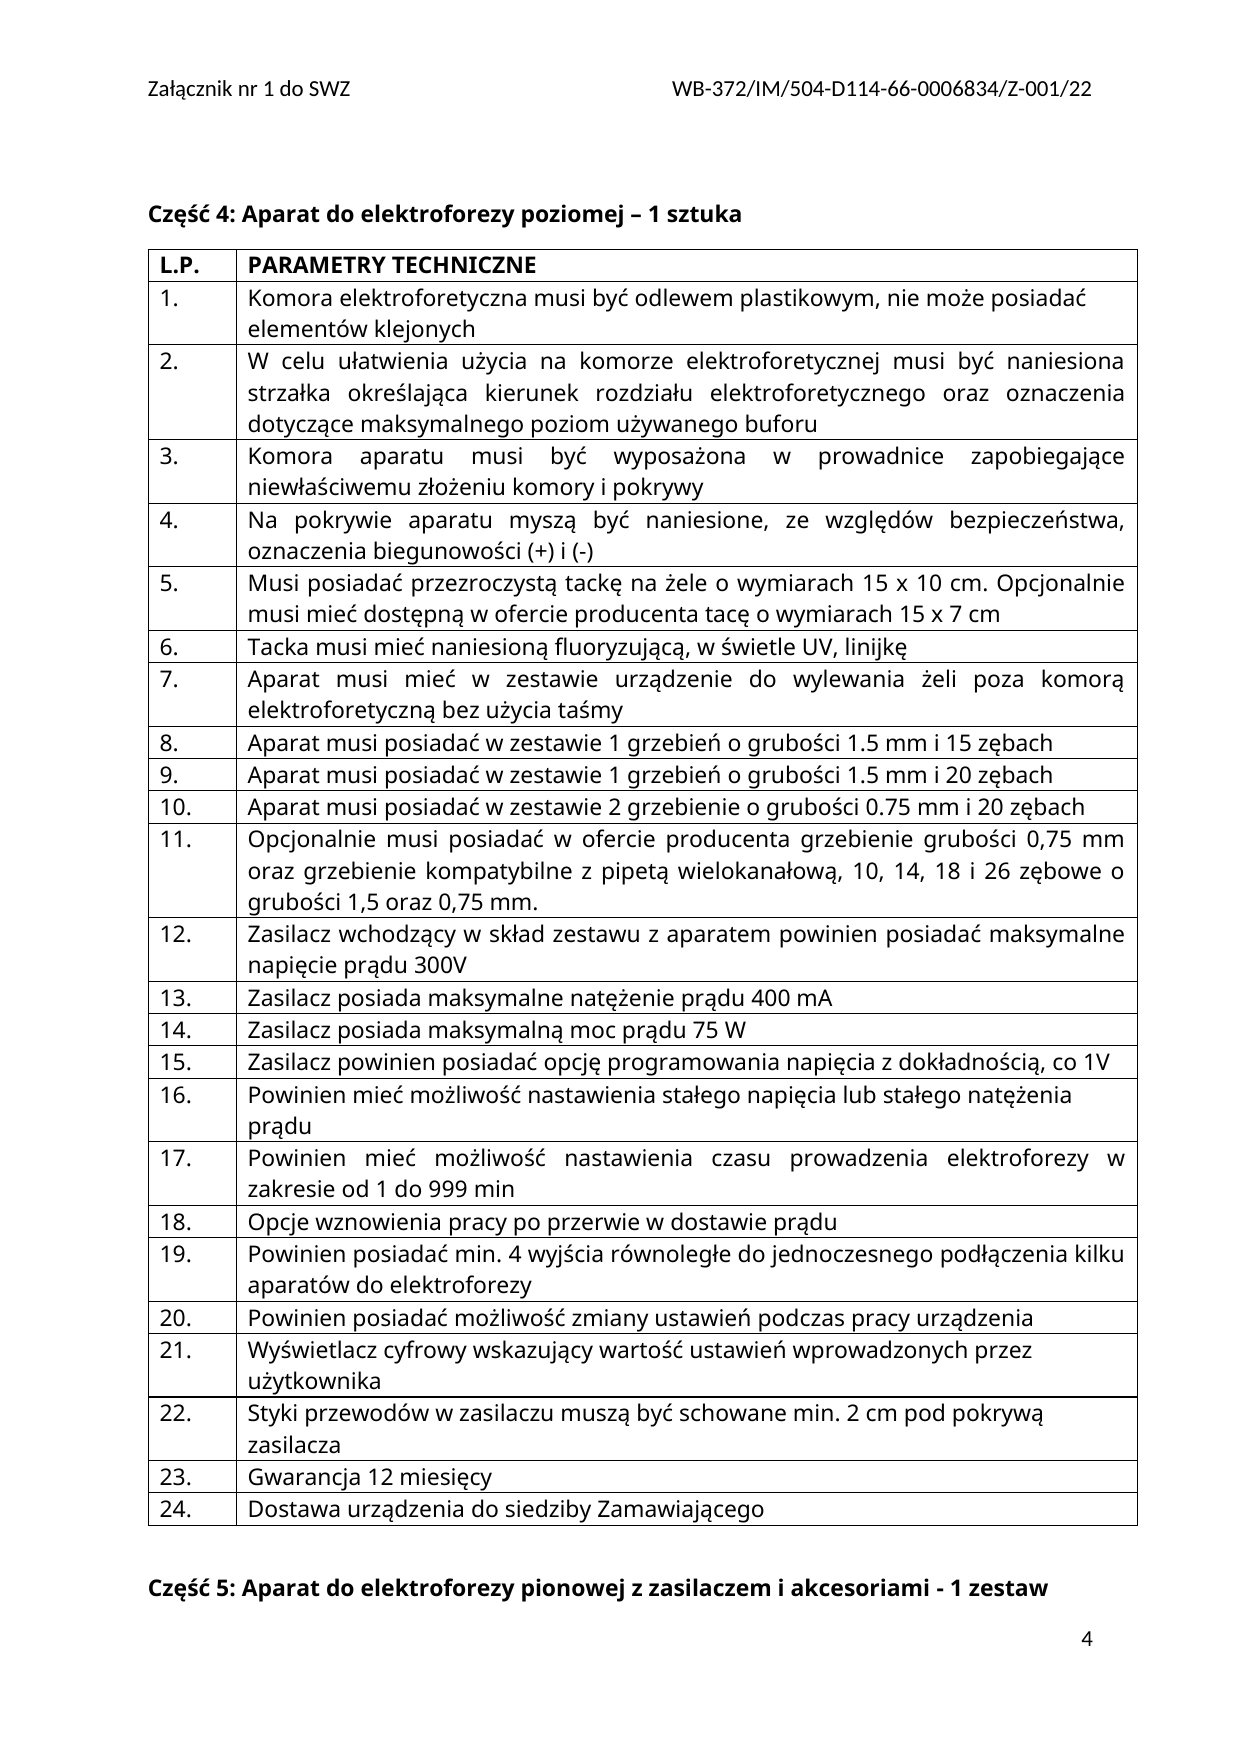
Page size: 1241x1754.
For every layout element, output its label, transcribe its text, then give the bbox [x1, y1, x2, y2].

table_cell Opcjonalnie musi posiadać w ofercie producenta grzebienie grubości 0,75 mm oraz grzebienie kompatybilne z pipetą wielokanałową, 10, 14, 18 i 26 zębowe o grubości 1,5 oraz 0,75 mm. [237, 824, 1137, 917]
table_cell 15. [149, 1046, 236, 1078]
table_cell 19. [149, 1238, 236, 1301]
table_cell Tacka musi mieć naniesioną fluoryzującą, w świetle UV, linijkę [237, 631, 1137, 662]
table_cell 21. [149, 1334, 236, 1396]
table_cell 10. [149, 791, 236, 822]
table_cell Zasilacz wchodzący w skład zestawu z aparatem powinien posiadać maksymalne napięcie prądu 300V [237, 918, 1137, 981]
table_cell 17. [149, 1142, 236, 1205]
table_cell 1. [149, 282, 236, 344]
table_cell Komora elektroforetyczna musi być odlewem plastikowym, nie może posiadać elementów klejonych [237, 282, 1137, 344]
table_cell 12. [149, 918, 236, 981]
table_cell 23. [149, 1461, 236, 1492]
table_cell 11. [149, 824, 236, 917]
table_cell 16. [149, 1079, 236, 1141]
table_cell Powinien posiadać możliwość zmiany ustawień podczas pracy urządzenia [237, 1302, 1137, 1333]
table_cell 22. [149, 1398, 236, 1460]
table_cell Gwarancja 12 miesięcy [237, 1461, 1137, 1492]
table_cell Aparat musi posiadać w zestawie 1 grzebień o grubości 1.5 mm i 15 zębach [237, 727, 1137, 758]
table_cell 9. [149, 759, 236, 790]
table_cell 3. [149, 440, 236, 503]
table_cell Opcje wznowienia pracy po przerwie w dostawie prądu [237, 1206, 1137, 1237]
table_header PARAMETRY TECHNICZNE [237, 250, 1137, 281]
table_cell W celu ułatwienia użycia na komorze elektroforetycznej musi być naniesiona strzałka określająca kierunek rozdziału elektroforetycznego oraz oznaczenia dotyczące maksymalnego poziom używanego buforu [237, 345, 1137, 439]
table_cell Komora aparatu musi być wyposażona w prowadnice zapobiegające niewłaściwemu złożeniu komory i pokrywy [237, 440, 1137, 503]
table_cell Powinien mieć możliwość nastawienia stałego napięcia lub stałego natężenia prądu [237, 1079, 1137, 1141]
table_cell Dostawa urządzenia do siedziby Zamawiającego [237, 1493, 1137, 1524]
table_cell 14. [149, 1014, 236, 1045]
table_cell Powinien mieć możliwość nastawienia czasu prowadzenia elektroforezy w zakresie od 1 do 999 min [237, 1142, 1137, 1205]
table_cell 18. [149, 1206, 236, 1237]
table_cell 24. [149, 1493, 236, 1524]
table_cell Powinien posiadać min. 4 wyjścia równoległe do jednoczesnego podłączenia kilku aparatów do elektroforezy [237, 1238, 1137, 1301]
table_cell Na pokrywie aparatu myszą być naniesione, ze względów bezpieczeństwa, oznaczenia biegunowości (+) i (-) [237, 504, 1137, 566]
table_cell 13. [149, 982, 236, 1013]
table_header L.P. [149, 250, 236, 281]
table_cell Zasilacz posiada maksymalne natężenie prądu 400 mA [237, 982, 1137, 1013]
table_cell 2. [149, 345, 236, 439]
table_cell 20. [149, 1302, 236, 1333]
table_cell 4. [149, 504, 236, 566]
table_cell Zasilacz posiada maksymalną moc prądu 75 W [237, 1014, 1137, 1045]
table_cell Aparat musi posiadać w zestawie 1 grzebień o grubości 1.5 mm i 20 zębach [237, 759, 1137, 790]
table_cell Musi posiadać przezroczystą tackę na żele o wymiarach 15 x 10 cm. Opcjonalnie musi mieć dostępną w ofercie producenta tacę o wymiarach 15 x 7 cm [237, 567, 1137, 630]
table_cell Aparat musi posiadać w zestawie 2 grzebienie o grubości 0.75 mm i 20 zębach [237, 791, 1137, 822]
table_cell 6. [149, 631, 236, 662]
table_cell 8. [149, 727, 236, 758]
table_cell Zasilacz powinien posiadać opcję programowania napięcia z dokładnością, co 1V [237, 1046, 1137, 1078]
table_cell 7. [149, 663, 236, 726]
table_cell Wyświetlacz cyfrowy wskazujący wartość ustawień wprowadzonych przez użytkownika [237, 1334, 1137, 1396]
table_cell Styki przewodów w zasilaczu muszą być schowane min. 2 cm pod pokrywą zasilacza [237, 1398, 1137, 1460]
text Część 4: Aparat do elektroforezy poziomej – 1 sztuka [148, 198, 1093, 229]
table_cell 5. [149, 567, 236, 630]
table_cell Aparat musi mieć w zestawie urządzenie do wylewania żeli poza komorą elektroforetyczną bez użycia taśmy [237, 663, 1137, 726]
text Część 5: Aparat do elektroforezy pionowej z zasilaczem i akcesoriami - 1 zestaw [148, 1572, 1093, 1604]
